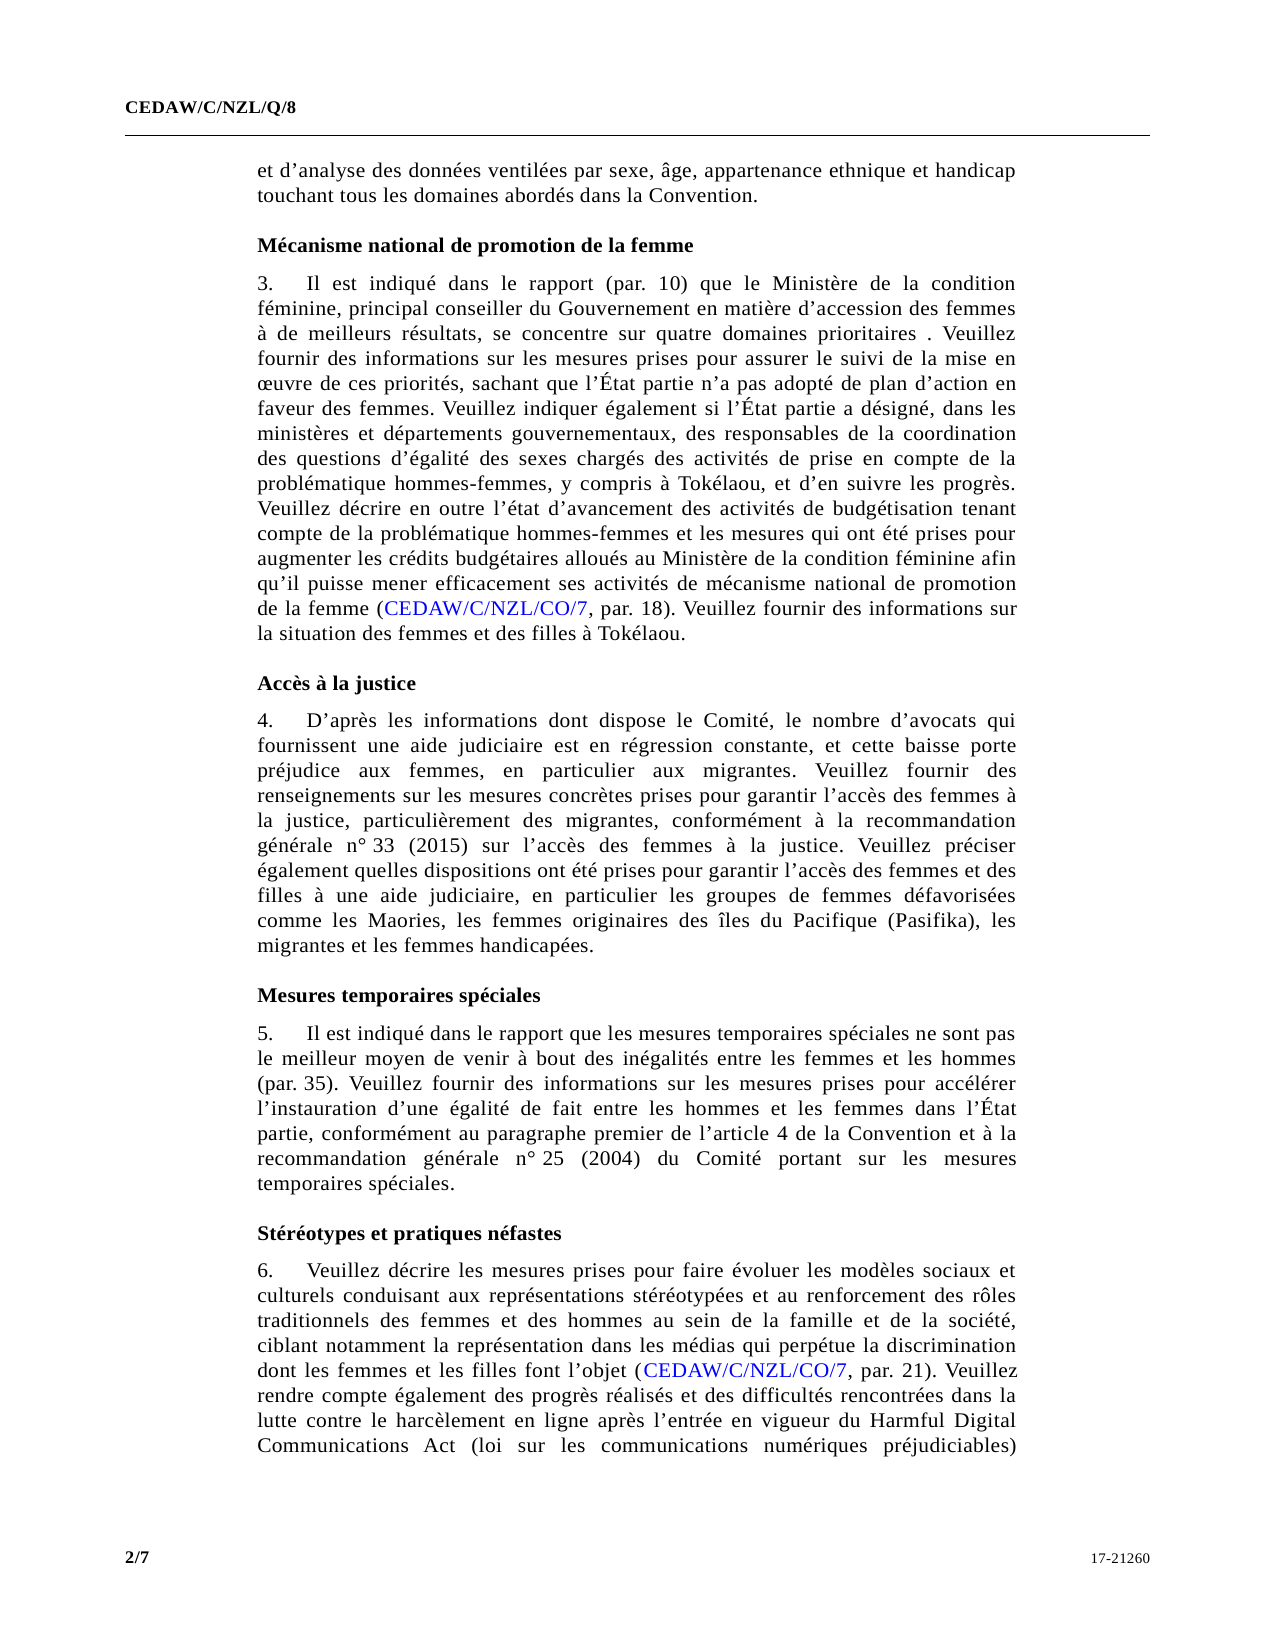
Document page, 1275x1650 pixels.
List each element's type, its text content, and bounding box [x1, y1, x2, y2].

list Il est indiqué dans le rapport que les mesures temporaires spéciales ne sont pas le meilleur moyen de venir à bout des inégalités entre les femmes et les hommes (par. 35). Veuillez fournir des informations sur les mesures prises pour accélérer l’instauration d’une égalité de fait entre les hommes et les femmes dans l’État partie, conformément au paragraphe premier de l’article 4 de la Convention et à la recommandation générale n° 25 (2004) du Comité portant sur les mesures temporaires spéciales. [257, 1020, 1018, 1195]
list D’après les informations dont dispose le Comité, le nombre d’avocats qui fournissent une aide judiciaire est en régression constante, et cette baisse porte préjudice aux femmes, en particulier aux migrantes. Veuillez fournir des renseignements sur les mesures concrètes prises pour garantir l’accès des femmes à la justice, particulièrement des migrantes, conformément à la recommandation générale n° 33 (2015) sur l’accès des femmes à la justice. Veuillez préciser également quelles dispositions ont été prises pour garantir l’accès des femmes et des filles à une aide judiciaire, en particulier les groupes de femmes défavorisées comme les Maories, les femmes originaires des îles du Pacifique (Pasifika), les migrantes et les femmes handicapées. [257, 707, 1018, 957]
text Mécanisme national de promotion de la femme [125, 232, 1019, 257]
text Stéréotypes et pratiques néfastes [125, 1220, 1019, 1245]
text Mesures temporaires spéciales [125, 982, 1019, 1007]
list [257, 1257, 1018, 1457]
text Accès à la justice [125, 670, 1019, 695]
list Il est indiqué dans le rapport (par. 10) que le Ministère de la condition féminine, principal conseiller du Gouvernement en matière d’accession des femmes à de meilleurs résultats, se concentre sur quatre domaines prioritaires . Veuillez fournir des informations sur les mesures prises pour assurer le suivi de la mise en œuvre de ces priorités, sachant que l’État partie n’a pas adopté de plan d’action en faveur des femmes. Veuillez indiquer également si l’État partie a désigné, dans les ministères et départements gouvernementaux, des responsables de la coordination des questions d’égalité des sexes chargés des activités de prise en compte de la problématique hommes-femmes, y compris à Tokélaou, et d’en suivre les progrès. Veuillez décrire en outre l’état d’avancement des activités de budgétisation tenant compte de la problématique hommes-femmes et les mesures qui ont été prises pour augmenter les crédits budgétaires alloués au Ministère de la condition féminine afin qu’il puisse mener efficacement ses activités de mécanisme national de promotion de la femme (CEDAW/C/NZL/CO/7, par. 18). Veuillez fournir des informations sur la situation des femmes et des filles à Tokélaou. [257, 270, 1018, 645]
